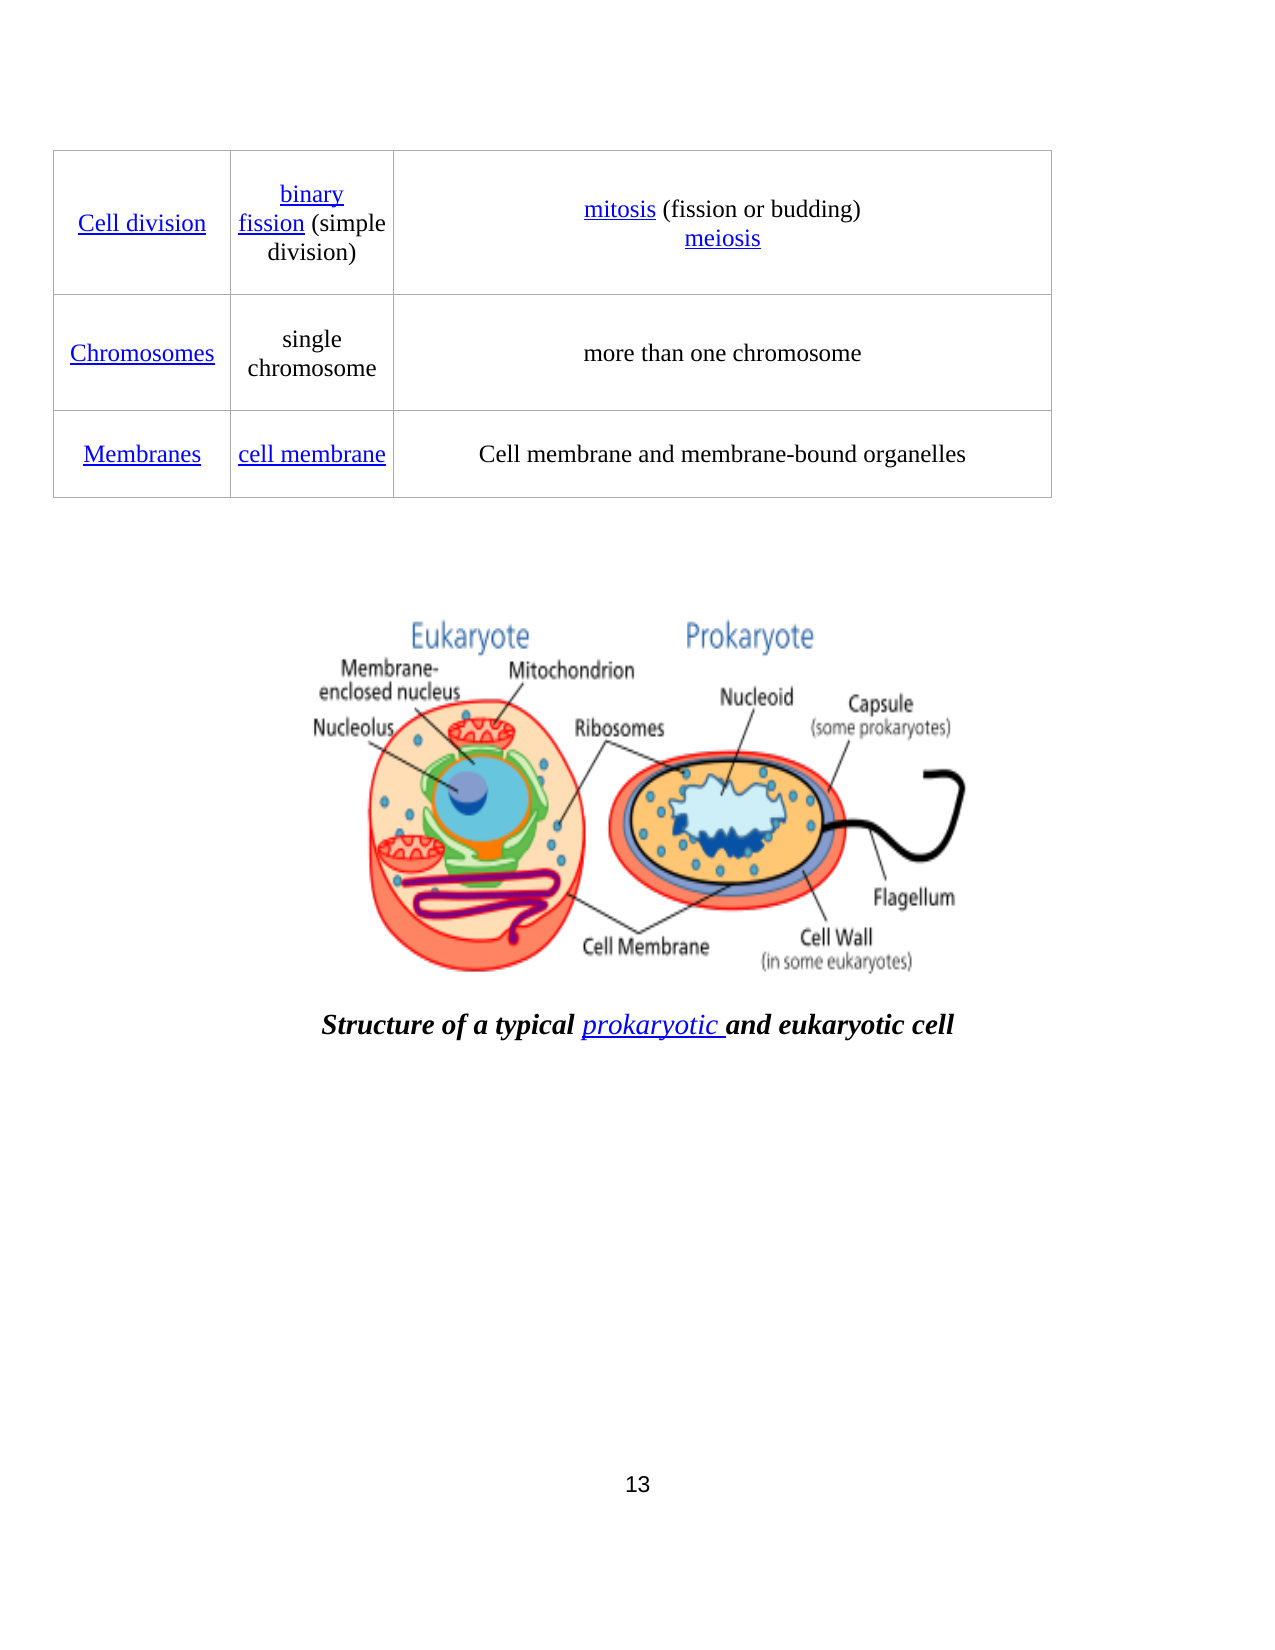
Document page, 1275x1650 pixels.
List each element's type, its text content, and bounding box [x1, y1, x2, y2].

table_cell Cell membrane and membrane-bound organelles [394, 411, 1051, 497]
picture [303, 616, 972, 983]
table_cell mitosis (fission or budding) meiosis [394, 151, 1051, 294]
table_cell single chromosome [231, 295, 393, 410]
table_cell binary fission (simple division) [231, 151, 393, 294]
table_cell cell membrane [231, 411, 393, 497]
table_cell Chromosomes [54, 295, 230, 410]
text Structure of a typical prokaryotic and eukaryotic cell [187, 1007, 1087, 1041]
table_cell Cell division [54, 151, 230, 294]
table_cell more than one chromosome [394, 295, 1051, 410]
table_cell Membranes [54, 411, 230, 497]
